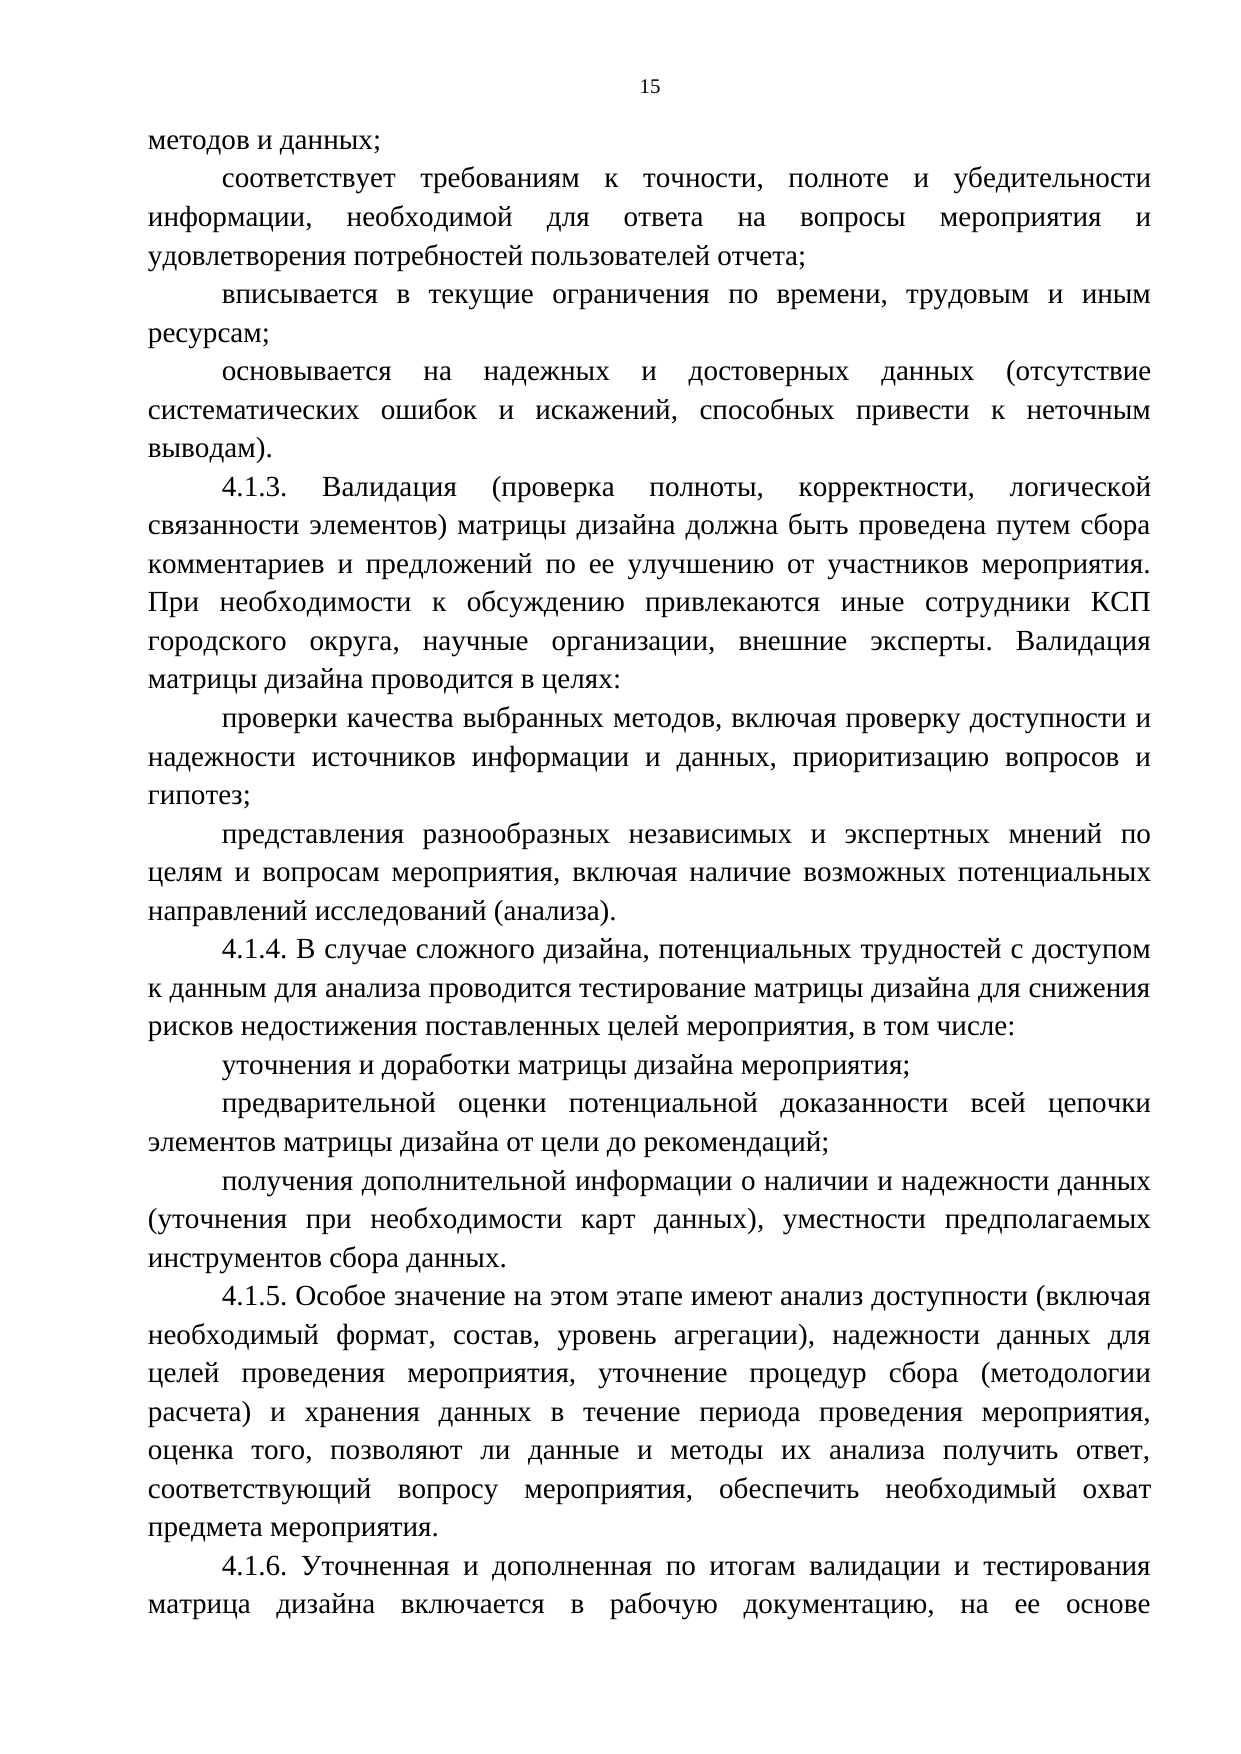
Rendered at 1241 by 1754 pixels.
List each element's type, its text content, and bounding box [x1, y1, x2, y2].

text проверки качества выбранных методов, включая проверку доступности и надежности источников информации и данных, приоритизацию вопросов и гипотез; [148, 700, 1152, 811]
text соответствует требованиям к точности, полноте и убедительности информации, необходимой для ответа на вопросы мероприятия и удовлетворения потребностей пользователей отчета; [148, 161, 1152, 271]
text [148, 1548, 1152, 1620]
text 4.1.3. Валидация (проверка полноты, корректности, логической связанности элементов) матрицы дизайна должна быть проведена путем сбора комментариев и предложений по ее улучшению от участников мероприятия. При необходимости к обсуждению привлекаются иные сотрудники КСП городского округа, научные организации, внешние эксперты. Валидация матрицы дизайна проводится в целях: [148, 469, 1152, 695]
text 4.1.4. В случае сложного дизайна, потенциальных трудностей с доступом к данным для анализа проводится тестирование матрицы дизайна для снижения рисков недостижения поставленных целей мероприятия, в том числе: [148, 931, 1152, 1042]
text предварительной оценки потенциальной доказанности всей цепочки элементов матрицы дизайна от цели до рекомендаций; [148, 1086, 1152, 1158]
text уточнения и доработки матрицы дизайна мероприятия; [148, 1047, 1152, 1081]
text 4.1.5. Особое значение на этом этапе имеют анализ доступности (включая необходимый формат, состав, уровень агрегации), надежности данных для целей проведения мероприятия, уточнение процедур сбора (методологии расчета) и хранения данных в течение периода проведения мероприятия, оценка того, позволяют ли данные и методы их анализа получить ответ, соответствующий вопросу мероприятия, обеспечить необходимый охват предмета мероприятия. [148, 1278, 1152, 1543]
text основывается на надежных и достоверных данных (отсутствие систематических ошибок и искажений, способных привести к неточным выводам). [148, 353, 1152, 464]
text получения дополнительной информации о наличии и надежности данных (уточнения при необходимости карт данных), уместности предполагаемых инструментов сбора данных. [148, 1163, 1152, 1273]
text представления разнообразных независимых и экспертных мнений по целям и вопросам мероприятия, включая наличие возможных потенциальных направлений исследований (анализа). [148, 816, 1152, 926]
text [148, 122, 1152, 156]
text вписывается в текущие ограничения по времени, трудовым и иным ресурсам; [148, 276, 1152, 348]
